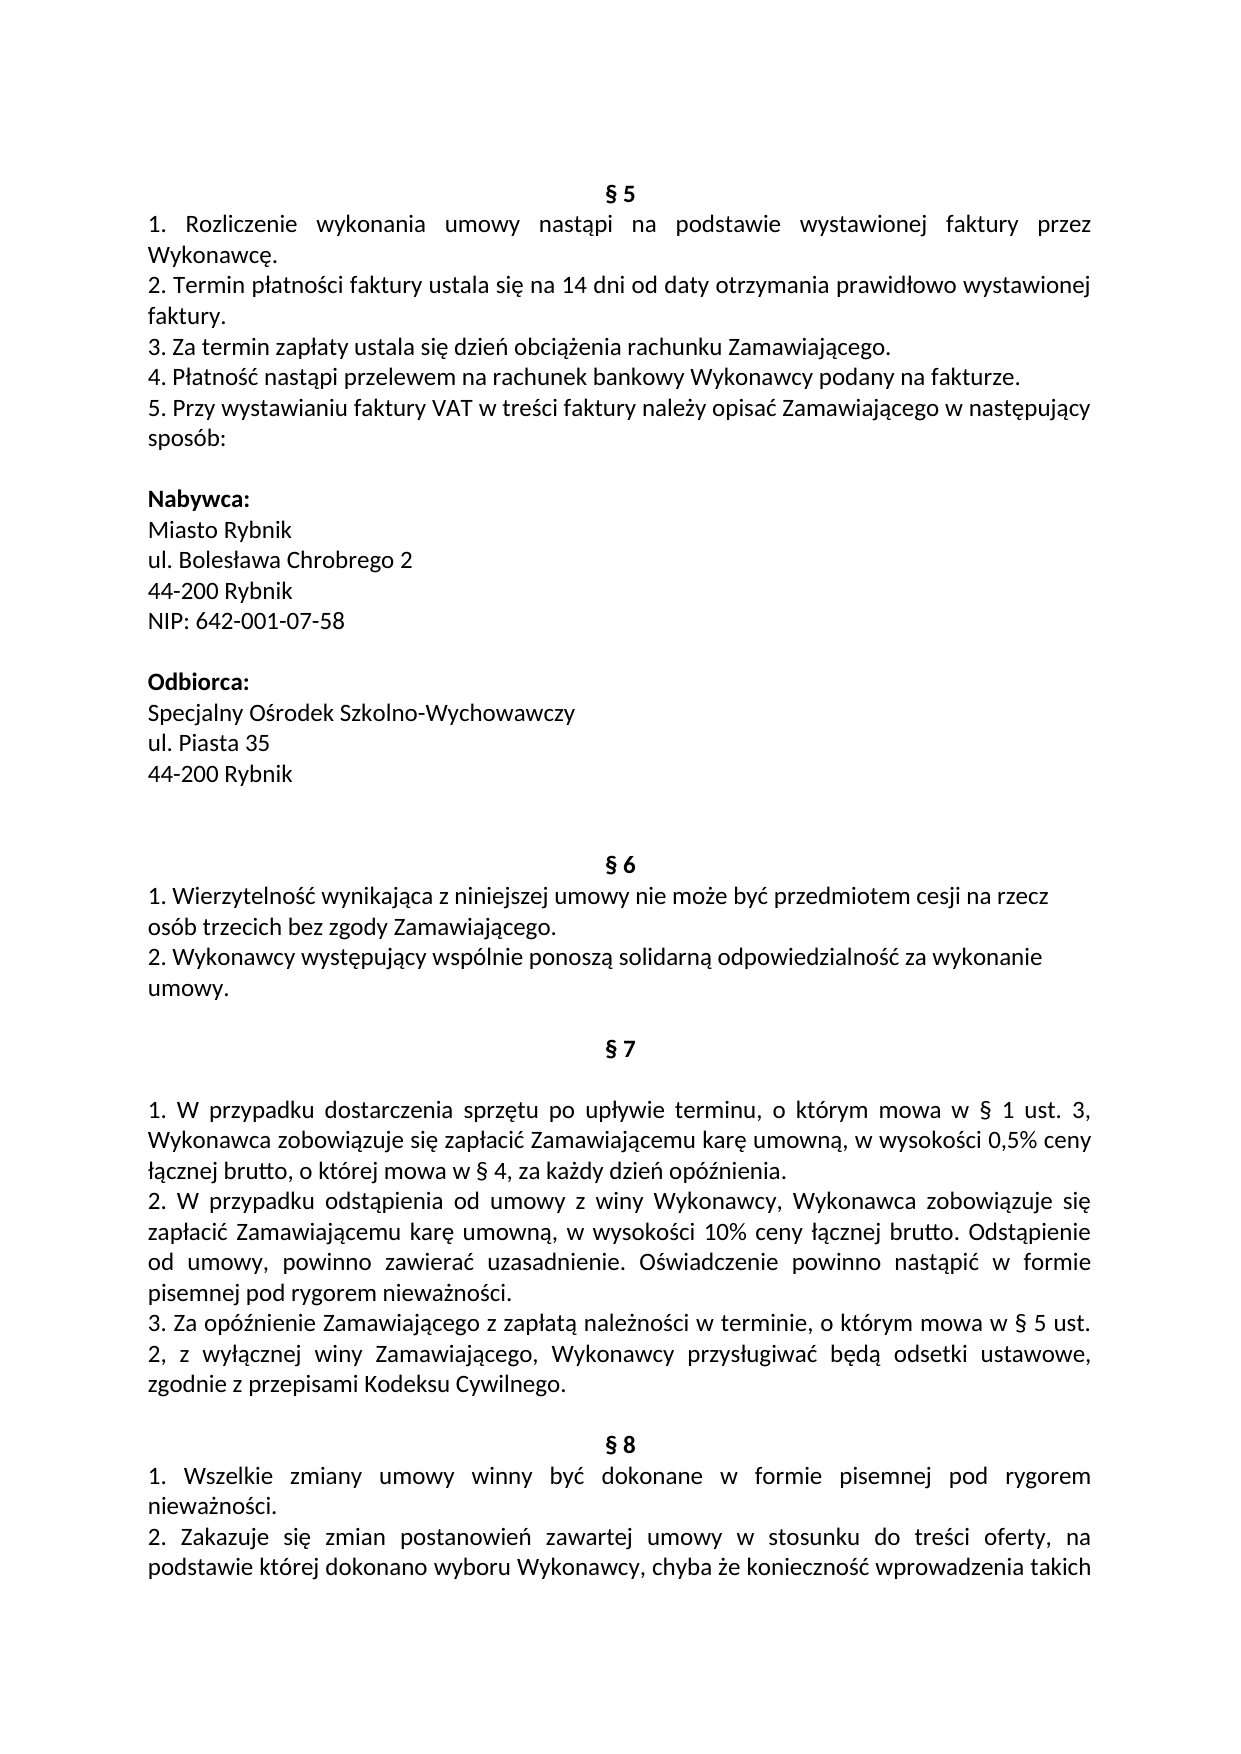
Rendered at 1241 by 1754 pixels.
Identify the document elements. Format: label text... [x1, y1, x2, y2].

text Odbiorca: [148, 666, 1093, 697]
text § 6 [148, 849, 1093, 880]
text 2. W przypadku odstąpienia od umowy z winy Wykonawcy, Wykonawca zobowiązuje się zapłacić Zamawiającemu karę umowną, w wysokości 10% ceny łącznej brutto. Odstąpienie od umowy, powinno zawierać uzasadnienie. Oświadczenie powinno nastąpić w formie pisemnej pod rygorem nieważności. [148, 1185, 1093, 1307]
text 44-200 Rybnik [148, 575, 1093, 605]
text 44-200 Rybnik [148, 758, 1093, 788]
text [148, 1521, 1093, 1582]
text ul. Piasta 35 [148, 727, 1093, 758]
text 3. Za termin zapłaty ustala się dzień obciążenia rachunku Zamawiającego. [148, 331, 1093, 361]
text § 7 [148, 1033, 1093, 1063]
text Specjalny Ośrodek Szkolno-Wychowawczy [148, 697, 1093, 727]
text 1. Rozliczenie wykonania umowy nastąpi na podstawie wystawionej faktury przez Wykonawcę. [148, 209, 1093, 270]
text Miasto Rybnik [148, 514, 1093, 544]
text § 5 [148, 178, 1093, 209]
text ul. Bolesława Chrobrego 2 [148, 544, 1093, 575]
text Nabywca: [148, 483, 1093, 514]
text § 8 [148, 1429, 1093, 1460]
text 1. W przypadku dostarczenia sprzętu po upływie terminu, o którym mowa w § 1 ust. 3, Wykonawca zobowiązuje się zapłacić Zamawiającemu karę umowną, w wysokości 0,5% ceny łącznej brutto, o której mowa w § 4, za każdy dzień opóźnienia. [148, 1094, 1093, 1185]
text 1. Wierzytelność wynikająca z niniejszej umowy nie może być przedmiotem cesji na rzecz osób trzecich bez zgody Zamawiającego. [148, 880, 1093, 941]
text 5. Przy wystawianiu faktury VAT w treści faktury należy opisać Zamawiającego w następujący sposób: [148, 392, 1093, 453]
text NIP: 642-001-07-58 [148, 605, 1093, 636]
text 3. Za opóźnienie Zamawiającego z zapłatą należności w terminie, o którym mowa w § 5 ust. 2, z wyłącznej winy Zamawiającego, Wykonawcy przysługiwać będą odsetki ustawowe, zgodnie z przepisami Kodeksu Cywilnego. [148, 1307, 1093, 1399]
text 2. Wykonawcy występujący wspólnie ponoszą solidarną odpowiedzialność za wykonanie umowy. [148, 941, 1093, 1002]
text 4. Płatność nastąpi przelewem na rachunek bankowy Wykonawcy podany na fakturze. [148, 361, 1093, 392]
text 1. Wszelkie zmiany umowy winny być dokonane w formie pisemnej pod rygorem nieważności. [148, 1460, 1093, 1521]
text 2. Termin płatności faktury ustala się na 14 dni od daty otrzymania prawidłowo wystawionej faktury. [148, 270, 1093, 331]
